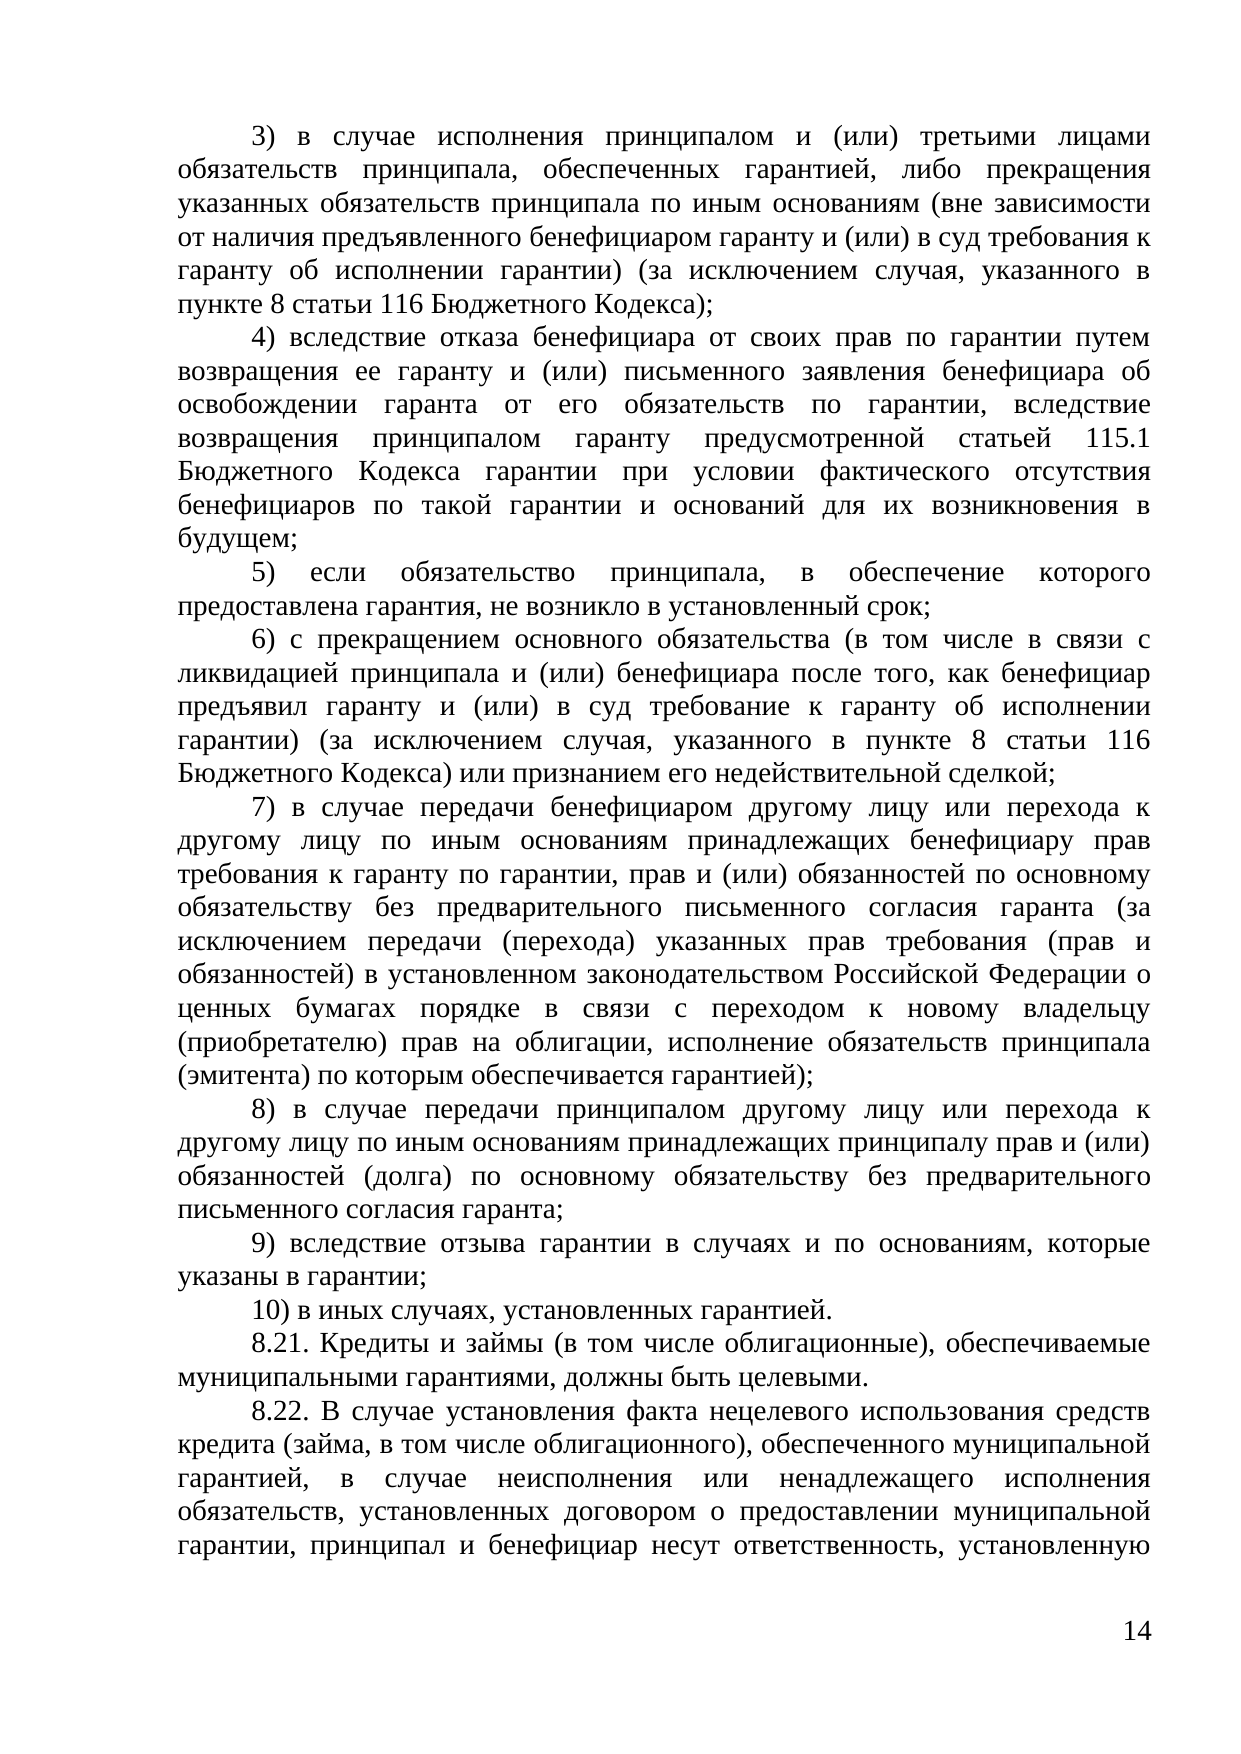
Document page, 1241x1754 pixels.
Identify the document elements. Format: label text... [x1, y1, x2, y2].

text 6) с прекращением основного обязательства (в том числе в связи с ликвидацией принципала и (или) бенефициара после того, как бенефициар предъявил гаранту и (или) в суд требование к гаранту об исполнении гарантии) (за исключением случая, указанного в пункте 8 статьи 116 Бюджетного Кодекса) или признанием его недействительной сделкой; [177, 621, 1152, 789]
text 7) в случае передачи бенефициаром другому лицу или перехода к другому лицу по иным основаниям принадлежащих бенефициару прав требования к гаранту по гарантии, прав и (или) обязанностей по основному обязательству без предварительного письменного согласия гаранта (за исключением передачи (перехода) указанных прав требования (прав и обязанностей) в установленном законодательством Российской Федерации о ценных бумагах порядке в связи с переходом к новому владельцу (приобретателю) прав на облигации, исполнение обязательств принципала (эмитента) по которым обеспечивается гарантией); [177, 789, 1152, 1091]
text 8) в случае передачи принципалом другому лицу или перехода к другому лицу по иным основаниям принадлежащих принципалу прав и (или) обязанностей (долга) по основному обязательству без предварительного письменного согласия гаранта; [177, 1091, 1152, 1225]
text 5) если обязательство принципала, в обеспечение которого предоставлена гарантия, не возникло в установленный срок; [177, 554, 1152, 621]
text 4) вследствие отказа бенефициара от своих прав по гарантии путем возвращения ее гаранту и (или) письменного заявления бенефициара об освобождении гаранта от его обязательств по гарантии, вследствие возвращения принципалом гаранту предусмотренной статьей 115.1 Бюджетного Кодекса гарантии при условии фактического отсутствия бенефициаров по такой гарантии и оснований для их возникновения в будущем; [177, 319, 1152, 554]
text 8.21. Кредиты и займы (в том числе облигационные), обеспечиваемые муниципальными гарантиями, должны быть целевыми. [177, 1326, 1152, 1393]
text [177, 1393, 1152, 1560]
text 9) вследствие отзыва гарантии в случаях и по основаниям, которые указаны в гарантии; [177, 1225, 1152, 1292]
text 10) в иных случаях, установленных гарантией. [177, 1292, 1152, 1326]
text 3) в случае исполнения принципалом и (или) третьими лицами обязательств принципала, обеспеченных гарантией, либо прекращения указанных обязательств принципала по иным основаниям (вне зависимости от наличия предъявленного бенефициаром гаранту и (или) в суд требования к гаранту об исполнении гарантии) (за исключением случая, указанного в пункте 8 статьи 116 Бюджетного Кодекса); [177, 118, 1152, 319]
